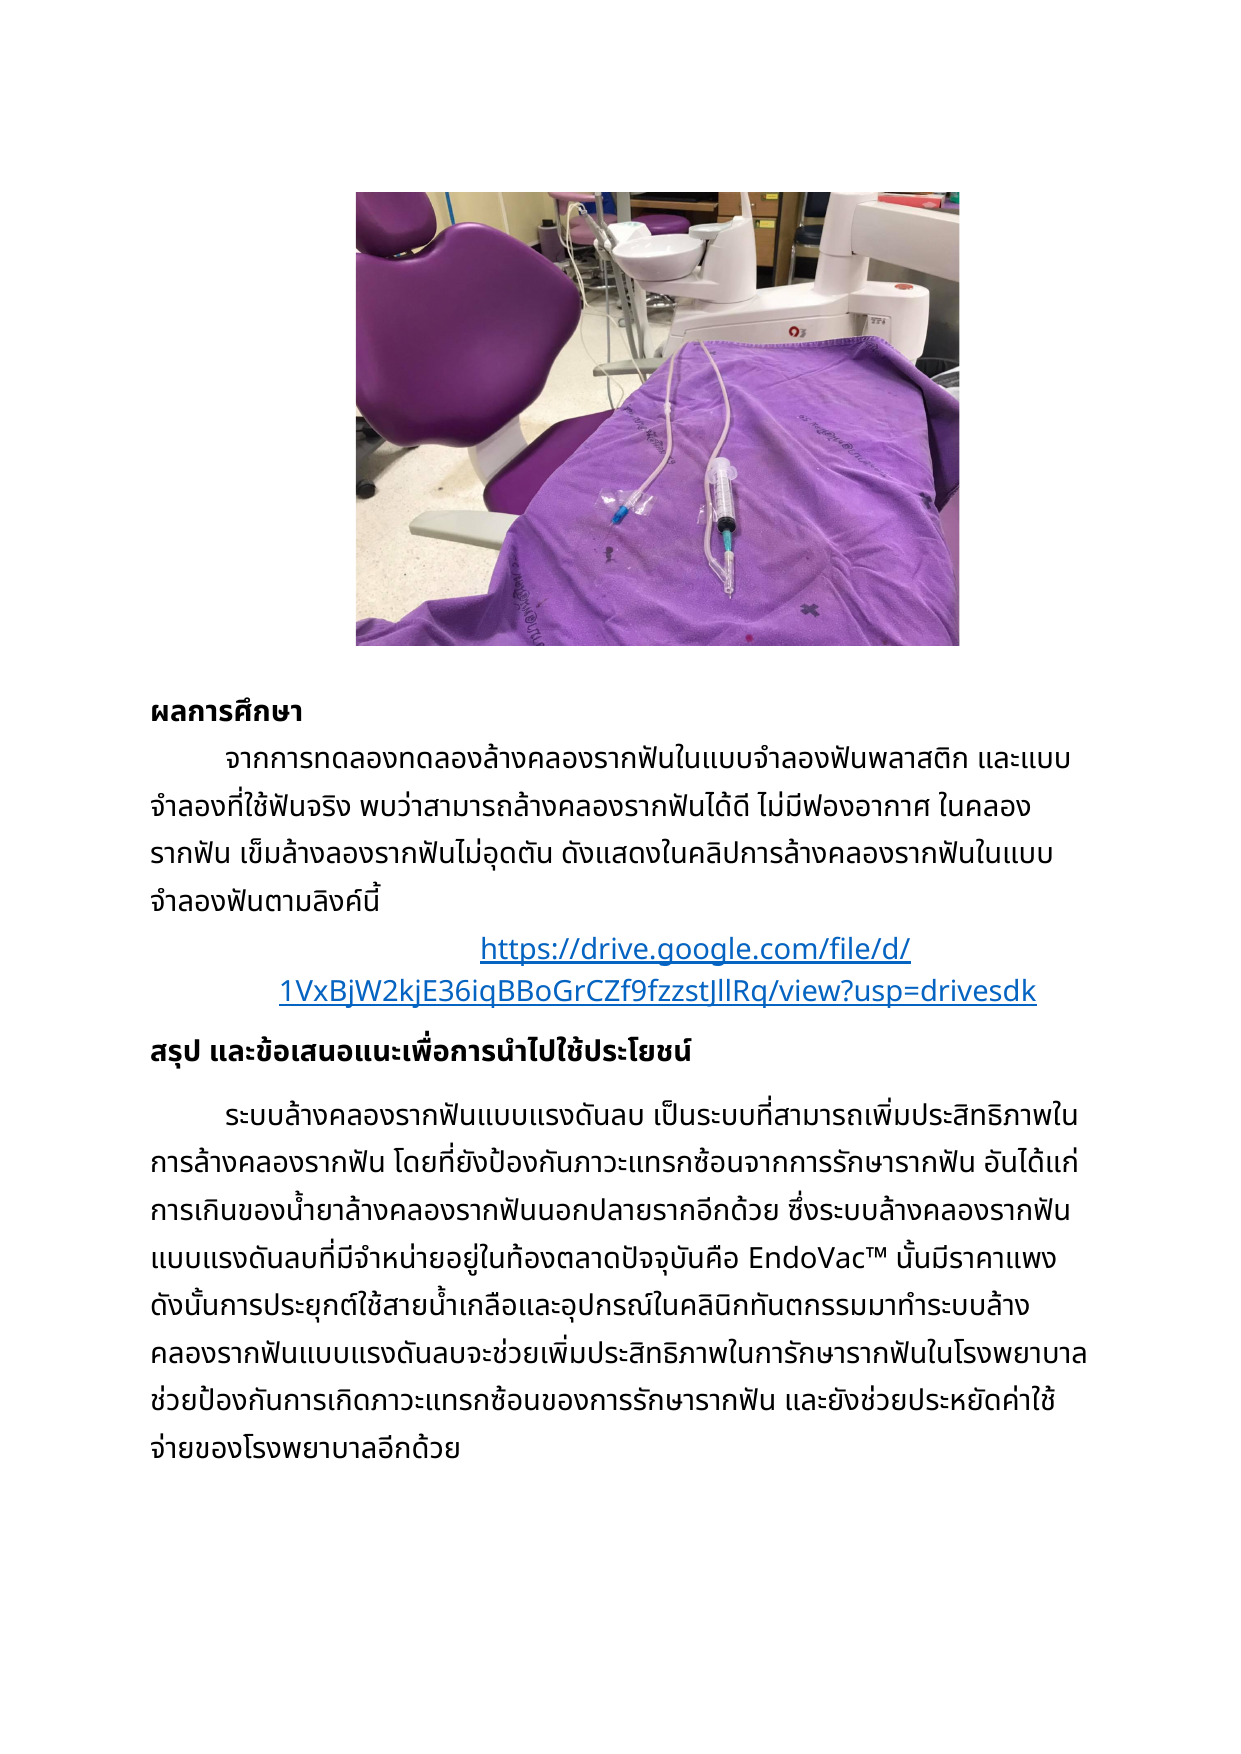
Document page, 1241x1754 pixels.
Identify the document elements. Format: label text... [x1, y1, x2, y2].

list จากการทดลองทดลองล้างคลองรากฟันในแบบจำลองฟันพลาสติก และแบบจำลองที่ใช้ฟันจริง พบว่าสามารถล้างคลองรากฟันได้ดี ไม่มีฟองอากาศ ในคลองรากฟัน เข็มล้างลองรากฟันไม่อุดตัน ดังแสดงในคลิปการล้างคลองรากฟันในแบบจำลองฟันตามลิงค์นี้ [150, 738, 1090, 924]
text ระบบล้างคลองรากฟันแบบแรงดันลบ เป็นระบบที่สามารถเพิ่มประสิทธิภาพในการล้างคลองรากฟัน โดยที่ยังป้องกันภาวะแทรกซ้อนจากการรักษารากฟัน อันได้แก่การเกินของน้ำยาล้างคลองรากฟันนอกปลายรากอีกด้วย ซึ่งระบบล้างคลองรากฟันแบบแรงดันลบที่มีจำหน่ายอยู่ในท้องตลาดปัจจุบันคือ EndoVac™ นั้นมีราคาแพง ดังนั้นการประยุกต์ใช้สายน้ำเกลือและอุปกรณ์ในคลินิกทันตกรรมมาทำระบบล้างคลองรากฟันแบบแรงดันลบจะช่วยเพิ่มประสิทธิภาพในการักษารากฟันในโรงพยาบาล ช่วยป้องกันการเกิดภาวะแทรกซ้อนของการรักษารากฟัน และยังช่วยประหยัดค่าใช้จ่ายของโรงพยาบาลอีกด้วย [150, 1094, 1090, 1471]
list https://drive.google.com/file/d/1VxBjW2kjE36iqBBoGrCZf9fzzstJllRq/view?usp=drivesdk [225, 928, 1090, 1010]
list ผลการศึกษา [150, 690, 1090, 734]
picture [355, 192, 960, 646]
text สรุป และข้อเสนอแนะเพื่อการนำไปใช้ประโยชน์ [150, 1030, 1090, 1074]
